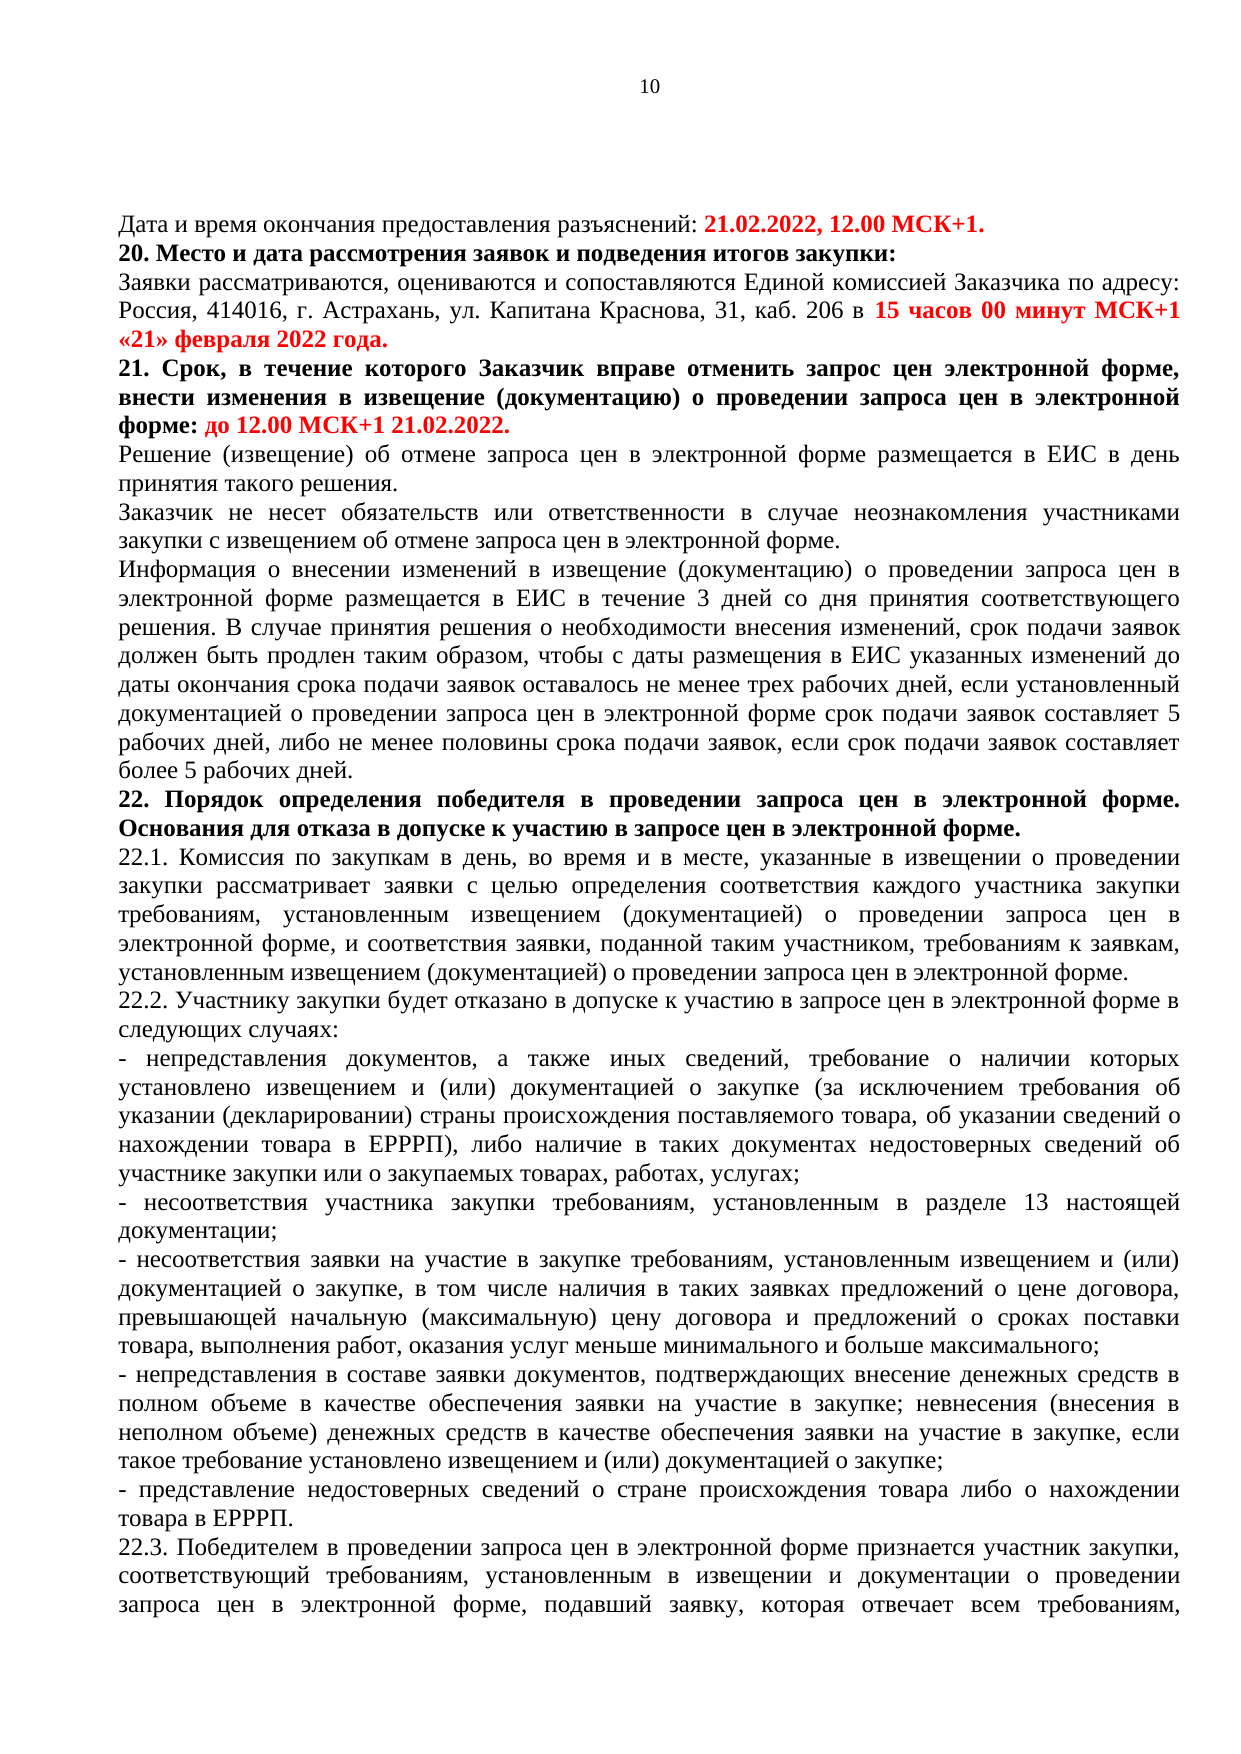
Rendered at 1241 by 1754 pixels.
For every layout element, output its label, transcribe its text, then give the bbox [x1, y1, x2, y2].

text Заказчик не несет обязательств или ответственности в случае неознакомления участниками закупки с извещением об отмене запроса цен в электронной форме. [118, 497, 1181, 554]
text 22.1. Комиссия по закупкам в день, во время и в месте, указанные в извещении о проведении закупки рассматривает заявки с целью определения соответствия каждого участника закупки требованиям, установленным извещением (документацией) о проведении запроса цен в электронной форме, и соответствия заявки, поданной таким участником, требованиям к заявкам, установленным извещением (документацией) о проведении запроса цен в электронной форме. [118, 842, 1181, 986]
text Информация о внесении изменений в извещение (документацию) о проведении запроса цен в электронной форме размещается в ЕИС в течение 3 дней со дня принятия соответствующего решения. В случае принятия решения о необходимости внесения изменений, срок подачи заявок должен быть продлен таким образом, чтобы с даты размещения в ЕИС указанных изменений до даты окончания срока подачи заявок оставалось не менее трех рабочих дней, если установленный документацией о проведении запроса цен в электронной форме срок подачи заявок составляет 5 рабочих дней, либо не менее половины срока подачи заявок, если срок подачи заявок составляет более 5 рабочих дней. [118, 554, 1181, 784]
text 20. Место и дата рассмотрения заявок и подведения итогов закупки: [118, 238, 1181, 267]
text Решение (извещение) об отмене запроса цен в электронной форме размещается в ЕИС в день принятия такого решения. [118, 439, 1181, 497]
text - непредставления в составе заявки документов, подтверждающих внесение денежных средств в полном объеме в качестве обеспечения заявки на участие в закупке; невнесения (внесения в неполном объеме) денежных средств в качестве обеспечения заявки на участие в закупке, если такое требование установлено извещением и (или) документацией о закупке; [118, 1359, 1181, 1474]
text 21. Срок, в течение которого Заказчик вправе отменить запрос цен электронной форме, внести изменения в извещение (документацию) о проведении запроса цен в электронной форме: до 12.00 МСК+1 21.02.2022. [118, 353, 1181, 439]
text - несоответствия заявки на участие в закупке требованиям, установленным извещением и (или) документацией о закупке, в том числе наличия в таких заявках предложений о цене договора, превышающей начальную (максимальную) цену договора и предложений о сроках поставки товара, выполнения работ, оказания услуг меньше минимального и больше максимального; [118, 1244, 1181, 1359]
text 22.2. Участнику закупки будет отказано в допуске к участию в запросе цен в электронной форме в следующих случаях: [118, 986, 1181, 1043]
text - представление недостоверных сведений о стране происхождения товара либо о нахождении товара в ЕРРРП. [118, 1474, 1181, 1532]
text - несоответствия участника закупки требованиям, установленным в разделе 13 настоящей документации; [118, 1187, 1181, 1244]
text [118, 1532, 1181, 1618]
text - непредставления документов, а также иных сведений, требование о наличии которых установлено извещением и (или) документацией о закупке (за исключением требования об указании (декларировании) страны происхождения поставляемого товара, об указании сведений о нахождении товара в ЕРРРП), либо наличие в таких документах недостоверных сведений об участнике закупки или о закупаемых товарах, работах, услугах; [118, 1043, 1181, 1187]
text 22. Порядок определения победителя в проведении запроса цен в электронной форме. Основания для отказа в допуске к участию в запросе цен в электронной форме. [118, 784, 1181, 842]
text Дата и время окончания предоставления разъяснений: 21.02.2022, 12.00 МСК+1. [118, 209, 1181, 238]
text Заявки рассматриваются, оцениваются и сопоставляются Единой комиссией Заказчика по адресу: Россия, 414016, г. Астрахань, ул. Капитана Краснова, 31, каб. 206 в 15 часов 00 минут МСК+1 «21» февраля 2022 года. [118, 267, 1181, 353]
